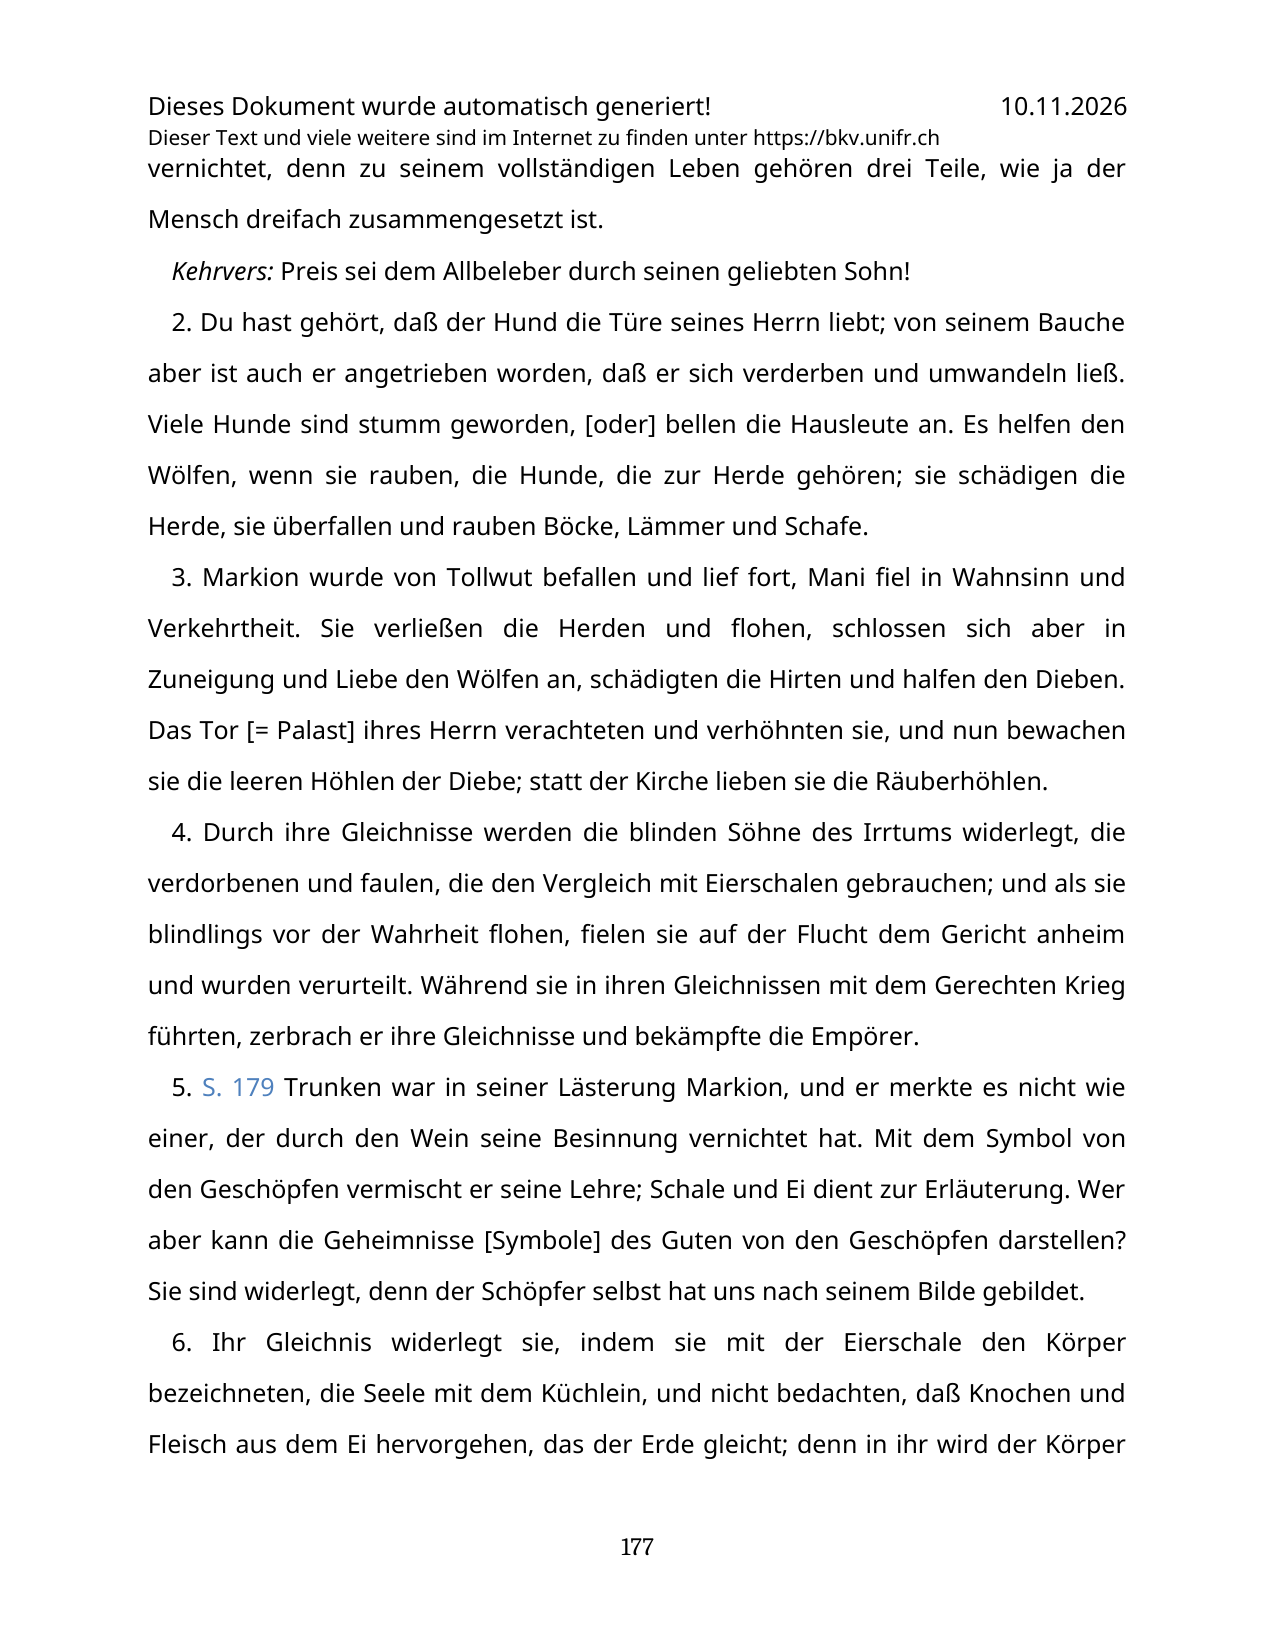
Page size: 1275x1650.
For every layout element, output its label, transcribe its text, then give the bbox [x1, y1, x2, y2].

text 4. Durch ihre Gleichnisse werden die blinden Söhne des Irrtums widerlegt, die verdorbenen und faulen, die den Vergleich mit Eierschalen gebrauchen; und als sie blindlings vor der Wahrheit flohen, fielen sie auf der Flucht dem Gericht anheim und wurden verurteilt. Während sie in ihren Gleichnissen mit dem Gerechten Krieg führten, zerbrach er ihre Gleichnisse und bekämpfte die Empörer. [148, 814, 1127, 1053]
text 5. S. 179 Trunken war in seiner Lästerung Markion, und er merkte es nicht wie einer, der durch den Wein seine Besinnung vernichtet hat. Mit dem Symbol von den Geschöpfen vermischt er seine Lehre; Schale und Ei dient zur Erläuterung. Wer aber kann die Geheimnisse [Symbole] des Guten von den Geschöpfen darstellen? Sie sind widerlegt, denn der Schöpfer selbst hat uns nach seinem Bilde gebildet. [148, 1070, 1127, 1308]
text 3. Markion wurde von Tollwut befallen und lief fort, Mani fiel in Wahnsinn und Verkehrtheit. Sie verließen die Herden und flohen, schlossen sich aber in Zuneigung und Liebe den Wölfen an, schädigten die Hirten und halfen den Dieben. Das Tor [= Palast] ihres Herrn verachteten und verhöhnten sie, und nun bewachen sie die leeren Höhlen der Diebe; statt der Kirche lieben sie die Räuberhöhlen. [148, 559, 1127, 798]
text 2. Du hast gehört, daß der Hund die Türe seines Herrn liebt; von seinem Bauche aber ist auch er angetrieben worden, daß er sich verderben und umwandeln ließ. Viele Hunde sind stumm geworden, [oder] bellen die Hausleute an. Es helfen den Wölfen, wenn sie rauben, die Hunde, die zur Herde gehören; sie schädigen die Herde, sie überfallen und rauben Böcke, Lämmer und Schafe. [148, 304, 1127, 542]
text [148, 1325, 1127, 1461]
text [148, 151, 1127, 236]
text Kehrvers: Preis sei dem Allbeleber durch seinen geliebten Sohn! [148, 253, 1127, 287]
